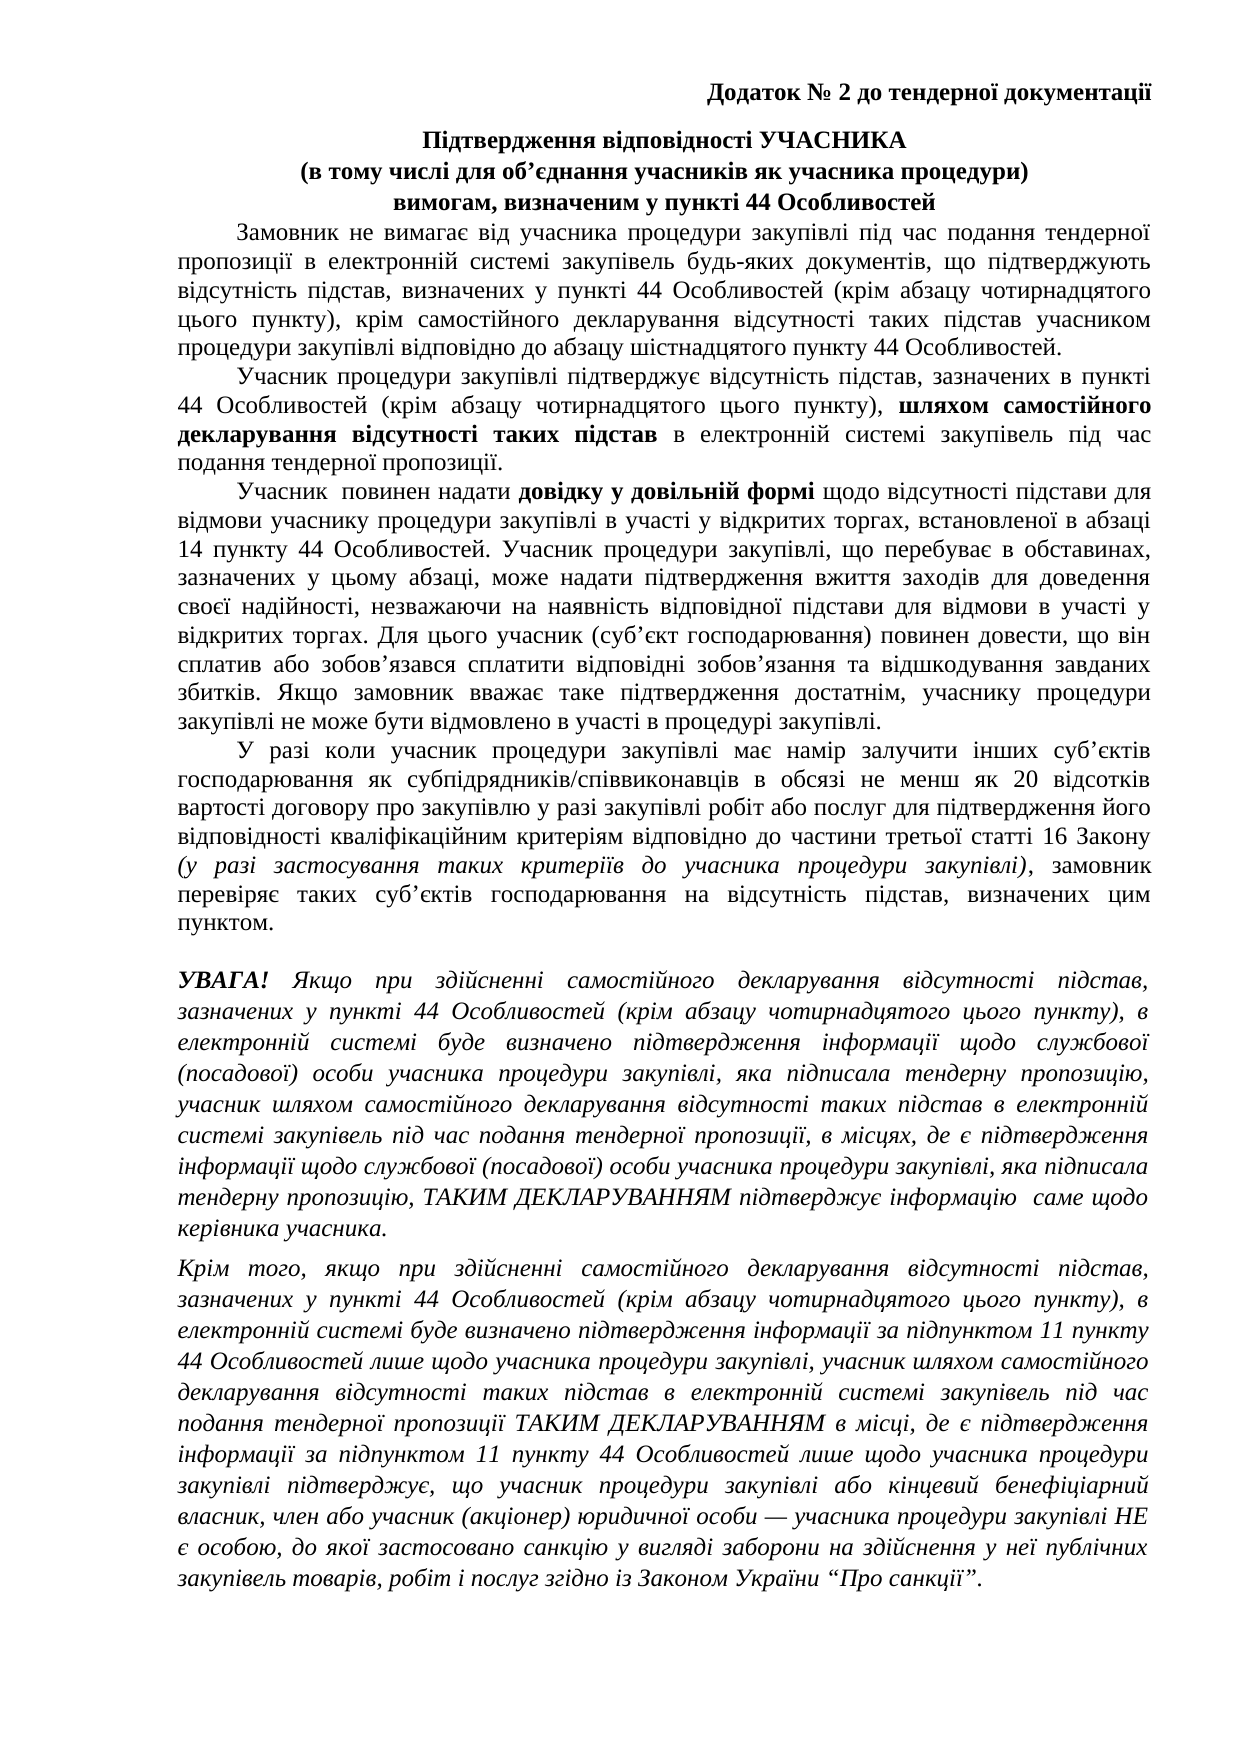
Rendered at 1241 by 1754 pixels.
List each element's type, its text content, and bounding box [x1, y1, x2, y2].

text Додаток № 2 до тендерної документації [177, 77, 1152, 106]
text У разі коли учасник процедури закупівлі має намір залучити інших суб’єктів господарювання як субпідрядників/співвиконавців в обсязі не менш як 20 відсотків вартості договору про закупівлю у разі закупівлі робіт або послуг для підтвердження його відповідності кваліфікаційним критеріям відповідно до частини третьої статті 16 Закону (у разі застосування таких критеріїв до учасника процедури закупівлі), замовник перевіряє таких суб’єктів господарювання на відсутність підстав, визначених цим пунктом. [177, 735, 1152, 936]
text Підтвердження відповідності УЧАСНИКА [177, 125, 1152, 154]
text вимогам, визначеним у пункті 44 Особливостей [177, 187, 1152, 215]
text УВАГА! Якщо при здійсненні самостійного декларування відсутності підстав, зазначених у пункті 44 Особливостей (крім абзацу чотирнадцятого цього пункту), в електронній системі буде визначено підтвердження інформації щодо службової (посадової) особи учасника процедури закупівлі, яка підписала тендерну пропозицію, учасник шляхом самостійного декларування відсутності таких підстав в електронній системі закупівель під час подання тендерної пропозиції, в місцях, де є підтвердження інформації щодо службової (посадової) особи учасника процедури закупівлі, яка підписала тендерну пропозицію, ТАКИМ ДЕКЛАРУВАННЯМ підтверджує інформацію саме щодо керівника учасника. [177, 965, 1152, 1242]
text Крім того, якщо при здійсненні самостійного декларування відсутності підстав, зазначених у пункті 44 Особливостей (крім абзацу чотирнадцятого цього пункту), в електронній системі буде визначено підтвердження інформації за підпунктом 11 пункту 44 Особливостей лише щодо учасника процедури закупівлі, учасник шляхом самостійного декларування відсутності таких підстав в електронній системі закупівель під час подання тендерної пропозиції ТАКИМ ДЕКЛАРУВАННЯМ в місці, де є підтвердження інформації за підпунктом 11 пункту 44 Особливостей лише щодо учасника процедури закупівлі підтверджує, що учасник процедури закупівлі або кінцевий бенефіціарний власник, член або учасник (акціонер) юридичної особи — учасника процедури закупівлі НЕ є особою, до якої застосовано санкцію у вигляді заборони на здійснення у неї публічних закупівель товарів, робіт і послуг згідно із Законом України “Про санкції”. [177, 1253, 1152, 1592]
text (в тому числі для об’єднання учасників як учасника процедури) [177, 156, 1152, 184]
text Замовник не вимагає від учасника процедури закупівлі під час подання тендерної пропозиції в електронній системі закупівель будь-яких документів, що підтверджують відсутність підстав, визначених у пункті 44 Особливостей (крім абзацу чотирнадцятого цього пункту), крім самостійного декларування відсутності таких підстав учасником процедури закупівлі відповідно до абзацу шістнадцятого пункту 44 Особливостей. [177, 217, 1152, 361]
text Учасник процедури закупівлі підтверджує відсутність підстав, зазначених в пункті 44 Особливостей (крім абзацу чотирнадцятого цього пункту), шляхом самостійного декларування відсутності таких підстав в електронній системі закупівель під час подання тендерної пропозиції. [177, 361, 1152, 476]
text Учасник повинен надати довідку у довільній формі щодо відсутності підстави для відмови учаснику процедури закупівлі в участі у відкритих торгах, встановленої в абзаці 14 пункту 44 Особливостей. Учасник процедури закупівлі, що перебуває в обставинах, зазначених у цьому абзаці, може надати підтвердження вжиття заходів для доведення своєї надійності, незважаючи на наявність відповідної підстави для відмови в участі у відкритих торгах. Для цього учасник (суб’єкт господарювання) повинен довести, що він сплатив або зобов’язався сплатити відповідні зобов’язання та відшкодування завданих збитків. Якщо замовник вважає таке підтвердження достатнім, учаснику процедури закупівлі не може бути відмовлено в участі в процедурі закупівлі. [177, 476, 1152, 735]
